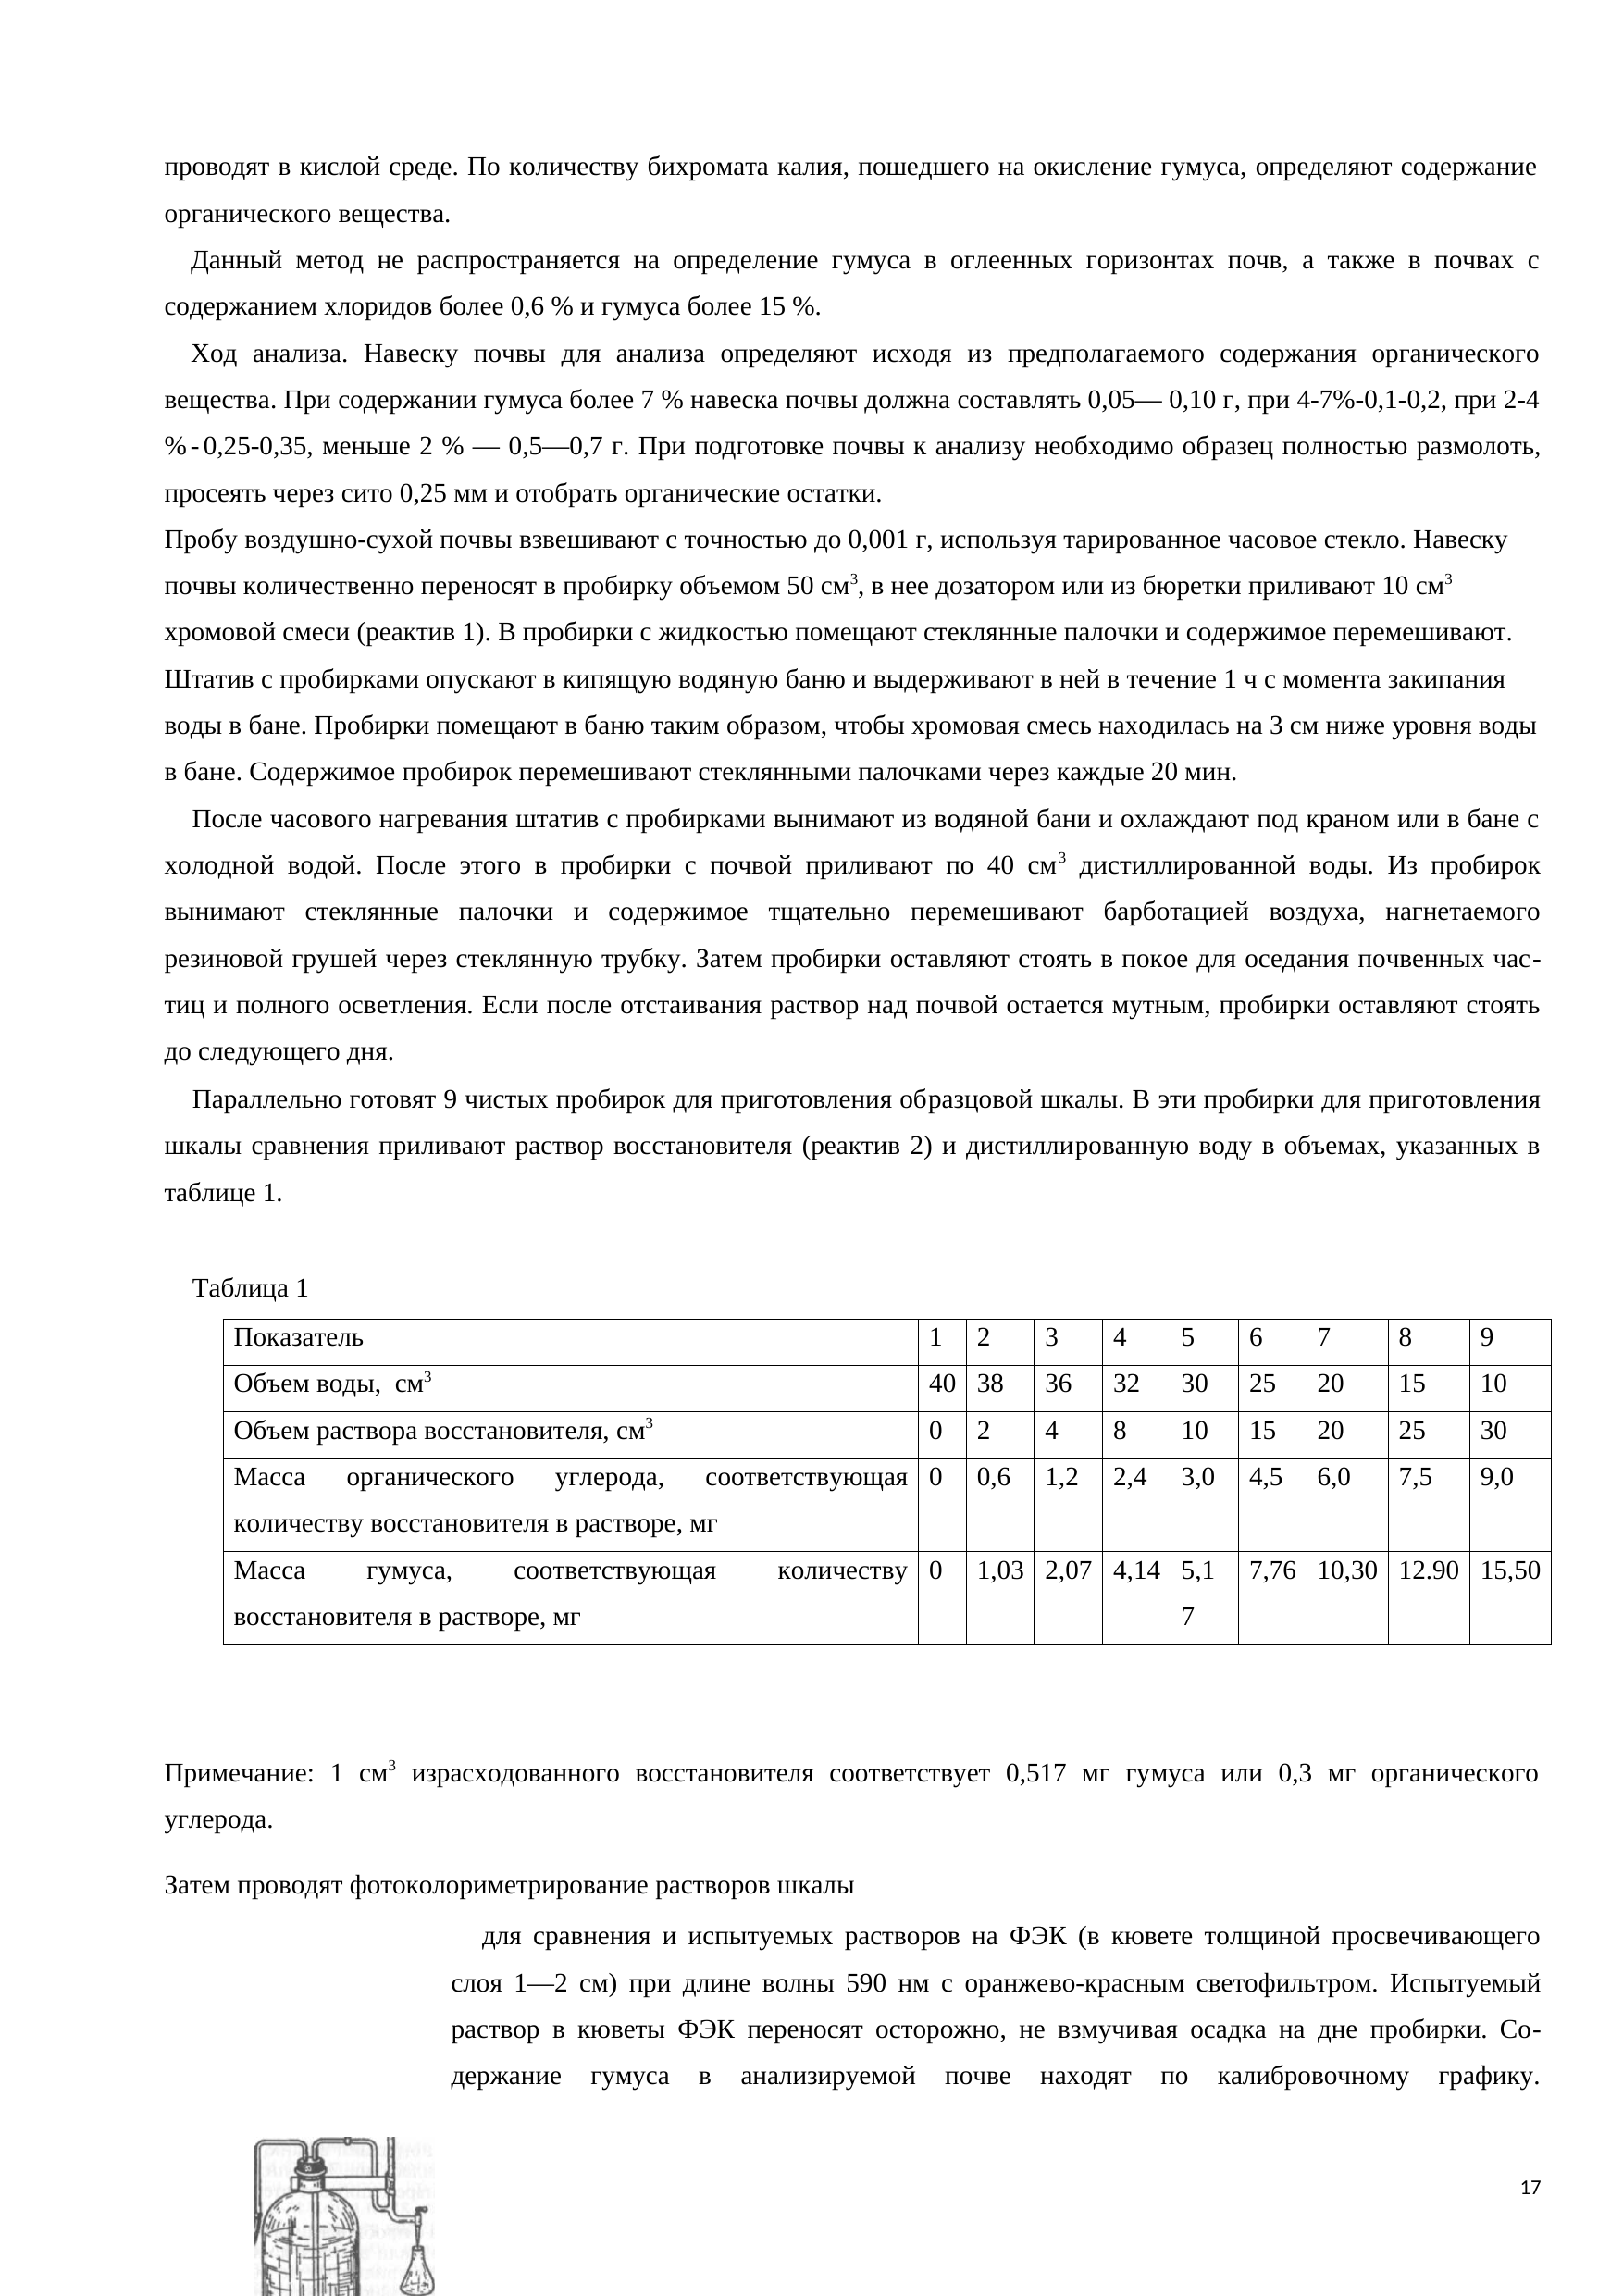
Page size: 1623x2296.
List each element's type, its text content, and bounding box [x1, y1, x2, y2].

table_header 3 [1035, 1320, 1102, 1365]
table_cell Объем раствора восстановителя, см3 [224, 1412, 918, 1458]
text Затем проводят фотоколориметрирование растворов шкалы [164, 1868, 1541, 1900]
table_cell 32 [1103, 1366, 1171, 1411]
table_cell Объем воды, см3 [224, 1366, 918, 1411]
table_cell 4,5 [1239, 1459, 1307, 1551]
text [451, 1919, 1541, 2091]
table_cell 30 [1470, 1412, 1551, 1458]
table_header 4 [1103, 1320, 1171, 1365]
table_cell Масса органического углерода, соответствующая количеству восстановителя в растворе, мг [224, 1459, 918, 1551]
table_cell 15,50 [1470, 1552, 1551, 1644]
table_cell 2,4 [1103, 1459, 1171, 1551]
table_header 2 [967, 1320, 1034, 1365]
table_cell 20 [1307, 1366, 1388, 1411]
table_cell 1,2 [1035, 1459, 1102, 1551]
table_cell 4 [1035, 1412, 1102, 1458]
table_cell 9,0 [1470, 1459, 1551, 1551]
table_cell 0 [919, 1459, 966, 1551]
table_cell 36 [1035, 1366, 1102, 1411]
table_header 5 [1171, 1320, 1238, 1365]
text Пробу воздушно-сухой почвы взвешивают с точностью до , используя тарированное часовое стекло. Навеску почвы количественно переносят в пробирку объемом 50 см3, в нее дозатором или из бюретки приливают 10 см3 хромовой смеси (реактив 1). В пробирки с жидкостью помещают стеклянные палочки и содержимое перемешивают. Штатив с пробирками опускают в кипящую водяную баню и выдерживают в ней в течение 1 ч с момента закипания воды в бане. Пробирки помещают в баню таким образом, чтобы хромовая смесь находилась на ниже уровня воды в бане. Содержимое пробирок перемешивают стеклянными палочками через каждые 20 мин. [164, 523, 1541, 787]
table_header 6 [1239, 1320, 1307, 1365]
table_cell 15 [1239, 1412, 1307, 1458]
table_cell 2 [967, 1412, 1034, 1458]
table_header 1 [919, 1320, 966, 1365]
table_header 9 [1470, 1320, 1551, 1365]
text Примечание: 1 см3 израсходованного восстановителя соответствует 0,517 мг гумуса или 0,3 мг органического углерода. [164, 1756, 1539, 1834]
table_cell 8 [1103, 1412, 1171, 1458]
text Ход анализа. Навеску почвы для анализа определяют исходя из предполагаемого содержания органического вещества. При содержании гумуса более 7 % навеска почвы должна составлять 0,05— , при 4-7%-0,1-0,2, при 2-4 %-0,25-0,35, меньше 2 % — 0,5—0,7 г. При подготовке почвы к анализу необходимо образец полностью размолоть, просеять через сито и отобрать органические остатки. [164, 337, 1541, 507]
table_cell 7,5 [1389, 1459, 1469, 1551]
table_header Показатель [224, 1320, 918, 1365]
table_header 8 [1389, 1320, 1469, 1365]
table_cell 4,14 [1103, 1552, 1171, 1644]
table_cell 25 [1239, 1366, 1307, 1411]
table_cell 30 [1171, 1366, 1238, 1411]
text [164, 150, 1539, 228]
text После часового нагревания штатив с пробирками вынимают из водяной бани и охлаждают под краном или в бане с холодной водой. После этого в пробирки с почвой приливают по 40 см3 дистиллированной воды. Из пробирок вынимают стеклянные палочки и содержимое тщательно перемешивают барботацией воздуха, нагнетаемого резиновой грушей через стеклянную трубку. Затем пробирки оставляют стоять в покое для оседания почвенных частиц и полного осветления. Если после отстаивания раствор над почвой остается мутным, пробирки оставляют стоять до следующего дня. [164, 802, 1541, 1066]
table_cell 12.90 [1389, 1552, 1469, 1644]
picture [254, 2137, 435, 2296]
table_cell 20 [1307, 1412, 1388, 1458]
table_cell 10,30 [1307, 1552, 1388, 1644]
table_cell 10 [1171, 1412, 1238, 1458]
text Параллельно готовят 9 чистых пробирок для приготовления образцовой шкалы. В эти пробирки для приготовления шкалы сравнения приливают раствор восстановителя (реактив 2) и дистиллированную воду в объемах, указанных в таблице 1. [164, 1083, 1541, 1207]
table_cell 0 [919, 1412, 966, 1458]
table_cell 25 [1389, 1412, 1469, 1458]
table_cell 0 [919, 1552, 966, 1644]
table_cell 6,0 [1307, 1459, 1388, 1551]
table_cell 5,17 [1171, 1552, 1238, 1644]
text Таблица 1 [164, 1272, 1541, 1303]
table_cell 40 [919, 1366, 966, 1411]
text Данный метод не распространяется на определение гумуса в оглеенных горизонтах почв, а также в почвах с содержанием хлоридов более 0,6 % и гумуса более 15 %. [164, 243, 1541, 321]
table_cell 2,07 [1035, 1552, 1102, 1644]
table_cell 15 [1389, 1366, 1469, 1411]
table_cell 7,76 [1239, 1552, 1307, 1644]
table_cell 10 [1470, 1366, 1551, 1411]
table_cell 1,03 [967, 1552, 1034, 1644]
table_cell 38 [967, 1366, 1034, 1411]
table_cell Масса гумуса, соответствующая количеству восстановителя в растворе, мг [224, 1552, 918, 1644]
table_cell 0,6 [967, 1459, 1034, 1551]
table_header 7 [1307, 1320, 1388, 1365]
table_cell 3,0 [1171, 1459, 1238, 1551]
